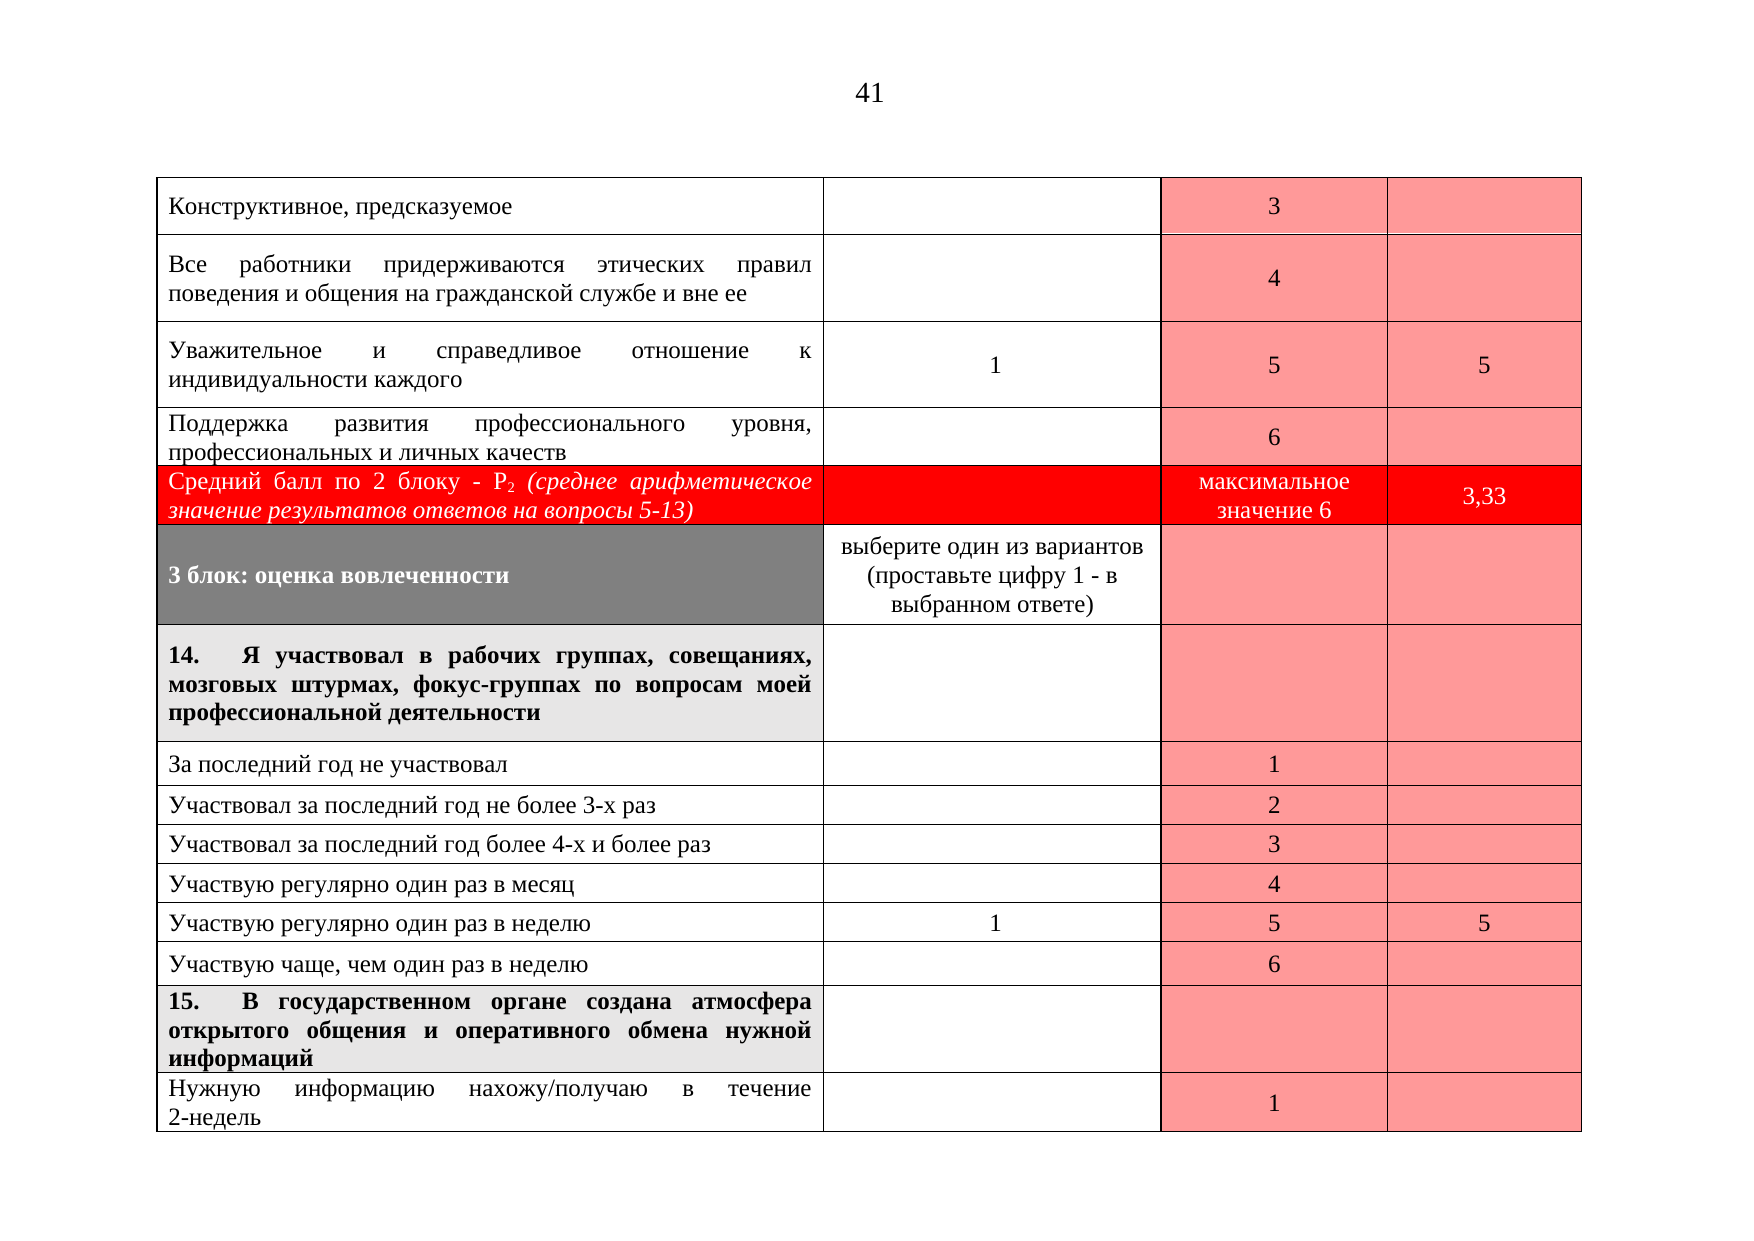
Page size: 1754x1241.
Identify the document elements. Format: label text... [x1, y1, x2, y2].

table_cell 1 [824, 322, 1160, 407]
table_cell [824, 625, 1160, 741]
table_cell За последний год не участвовал [158, 742, 823, 785]
table_cell [824, 742, 1160, 785]
table_cell Нужную информацию нахожу/получаю в течение 2-недель [158, 1073, 823, 1131]
table_cell Конструктивное, предсказуемое [158, 178, 823, 233]
table_cell Участвовал за последний год не более 3-х раз [158, 786, 823, 824]
table_cell 5 [1162, 903, 1387, 941]
table_cell [1388, 986, 1581, 1072]
table_cell 3 [1162, 178, 1387, 233]
table_cell Средний балл по 2 блоку - Р2 (среднее арифметическое значение результатов ответов на вопросы 5-13) [158, 466, 823, 524]
table_cell [1388, 235, 1581, 321]
table_cell выберите один из вариантов (проставьте цифру 1 - в выбранном ответе) [824, 525, 1160, 624]
table_cell 6 [1162, 408, 1387, 465]
table_cell Я участвовал в рабочих группах, совещаниях, мозговых штурмах, фокус-группах по вопросам моей профессиональной деятельности [158, 625, 823, 741]
table_cell [1162, 625, 1387, 741]
table_cell [824, 864, 1160, 902]
table_cell [824, 825, 1160, 863]
table_cell 6 [1162, 942, 1387, 985]
table_cell 3 блок: оценка вовлеченности [158, 525, 823, 624]
table_cell [824, 178, 1160, 233]
table_cell Уважительное и справедливое отношение к индивидуальности каждого [158, 322, 823, 407]
table_cell 5 [1388, 903, 1581, 941]
table_cell 5 [1162, 322, 1387, 407]
table_cell Участвовал за последний год более 4-х и более раз [158, 825, 823, 863]
table_cell 4 [1162, 864, 1387, 902]
table_cell Участвую чаще, чем один раз в неделю [158, 942, 823, 985]
table_cell [824, 466, 1160, 524]
table_cell [1388, 786, 1581, 824]
table_cell [824, 1073, 1160, 1131]
table_cell [1162, 525, 1387, 624]
table_cell Все работники придерживаются этических правил поведения и общения на гражданской службе и вне ее [158, 235, 823, 321]
table_cell [1388, 525, 1581, 624]
table_cell 1 [1162, 742, 1387, 785]
table_cell 5 [1388, 322, 1581, 407]
table_cell [824, 408, 1160, 465]
table_cell [824, 986, 1160, 1072]
table_cell В государственном органе создана атмосфера открытого общения и оперативного обмена нужной информаций [158, 986, 823, 1072]
table_cell [824, 786, 1160, 824]
table_cell 4 [1162, 235, 1387, 321]
table_cell Поддержка развития профессионального уровня, профессиональных и личных качеств [158, 408, 823, 465]
table_cell [1388, 942, 1581, 985]
table_cell Участвую регулярно один раз в месяц [158, 864, 823, 902]
table_cell 1 [824, 903, 1160, 941]
table_cell [1388, 408, 1581, 465]
table_cell [1388, 1073, 1581, 1131]
table_cell [1162, 986, 1387, 1072]
table_cell Участвую регулярно один раз в неделю [158, 903, 823, 941]
table_cell 1 [1162, 1073, 1387, 1131]
table_cell максимальное значение 6 [1162, 466, 1387, 524]
table_cell [1388, 825, 1581, 863]
table_cell [1388, 864, 1581, 902]
table_cell [824, 942, 1160, 985]
table_cell 2 [1162, 786, 1387, 824]
table_cell [1388, 625, 1581, 741]
table_cell [1388, 742, 1581, 785]
table_cell 3 [1162, 825, 1387, 863]
table_cell 3,33 [1388, 466, 1581, 524]
table_cell [824, 235, 1160, 321]
table_cell [1388, 178, 1581, 233]
